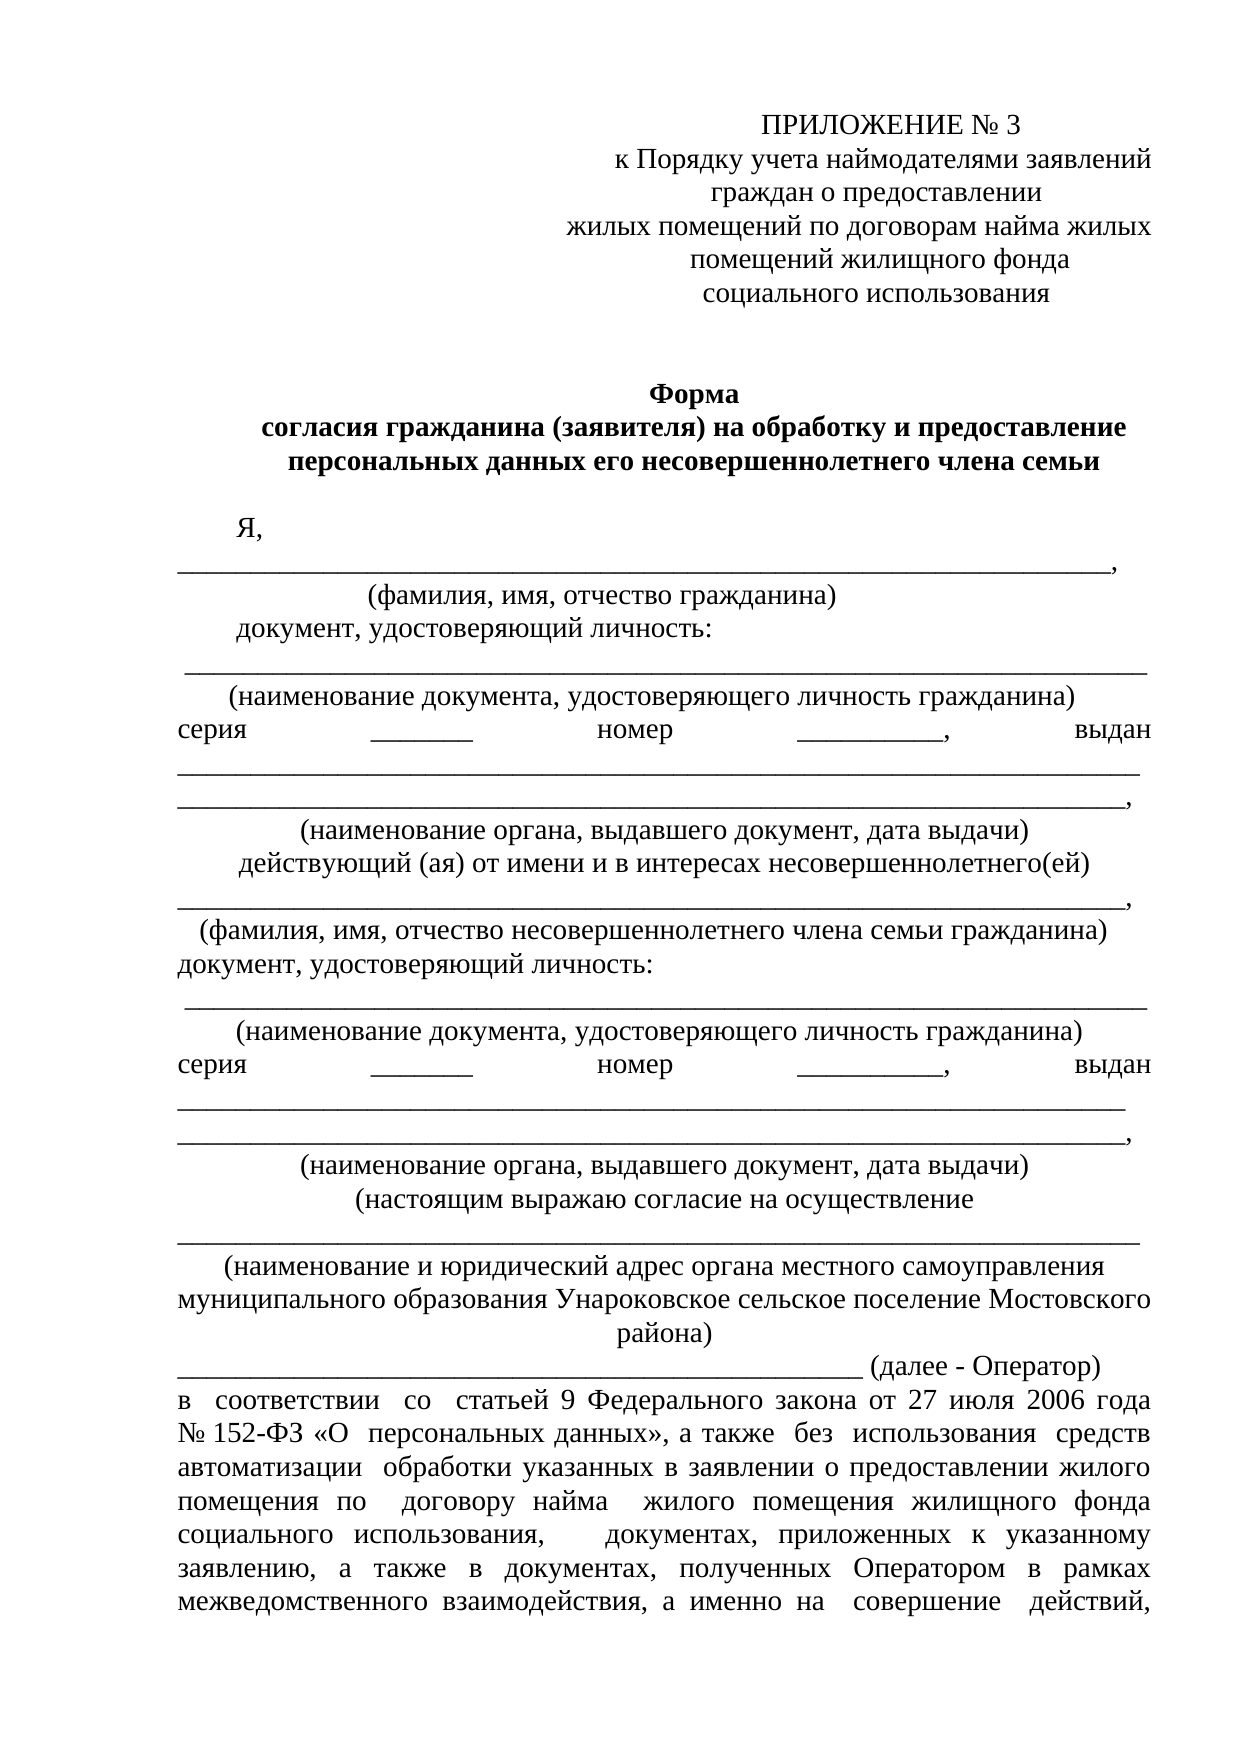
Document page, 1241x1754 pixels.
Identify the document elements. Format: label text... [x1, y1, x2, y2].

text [177, 1382, 1152, 1617]
text (наименование органа, выдавшего документ, дата выдачи) [177, 1147, 1152, 1181]
text серия _______ номер __________, выдан _________________________________________________________________ [177, 1047, 1152, 1114]
text (наименование органа, выдавшего документ, дата выдачи) [177, 812, 1152, 845]
text __________________________________________________________________ [177, 979, 1152, 1013]
text (наименование документа, удостоверяющего личность гражданина) [177, 678, 1152, 711]
text _________________________________________________________________, [177, 1114, 1152, 1147]
text согласия гражданина (заявителя) на обработку и предоставление [177, 409, 1152, 443]
text граждан о предоставлении [177, 174, 1152, 208]
text (настоящим выражаю согласие на осуществление [177, 1181, 1152, 1214]
text Я, ________________________________________________________________, [177, 510, 1152, 577]
text (наименование документа, удостоверяющего личность гражданина) [177, 1013, 1152, 1047]
text помещений жилищного фонда [177, 242, 1152, 275]
text (наименование и юридический адрес органа местного самоуправления [177, 1248, 1152, 1281]
text жилых помещений по договорам найма жилых [177, 208, 1152, 242]
text муниципального образования Унароковское сельское поселение Мостовского района) [177, 1281, 1152, 1348]
text _______________________________________________ (далее - Оператор) [177, 1348, 1152, 1382]
text __________________________________________________________________ [177, 644, 1152, 678]
text к Порядку учета наймодателями заявлений [177, 141, 1152, 174]
text документ, удостоверяющий личность: [177, 611, 1152, 644]
text действующий (ая) от имени и в интересах несовершеннолетнего(ей) [177, 845, 1152, 879]
text (фамилия, имя, отчество гражданина) [177, 577, 1152, 611]
text (фамилия, имя, отчество несовершеннолетнего члена семьи гражданина) [177, 912, 1152, 946]
text персональных данных его несовершеннолетнего члена семьи [177, 443, 1152, 476]
text __________________________________________________________________ [177, 1214, 1152, 1248]
text серия _______ номер __________, выдан __________________________________________________________________ [177, 711, 1152, 778]
text Форма [177, 376, 1152, 409]
text социального использования [177, 275, 1152, 309]
text документ, удостоверяющий личность: [177, 946, 1152, 979]
text _________________________________________________________________, [177, 879, 1152, 912]
text _________________________________________________________________, [177, 778, 1152, 812]
text ПРИЛОЖЕНИЕ № 3 [177, 107, 1152, 141]
